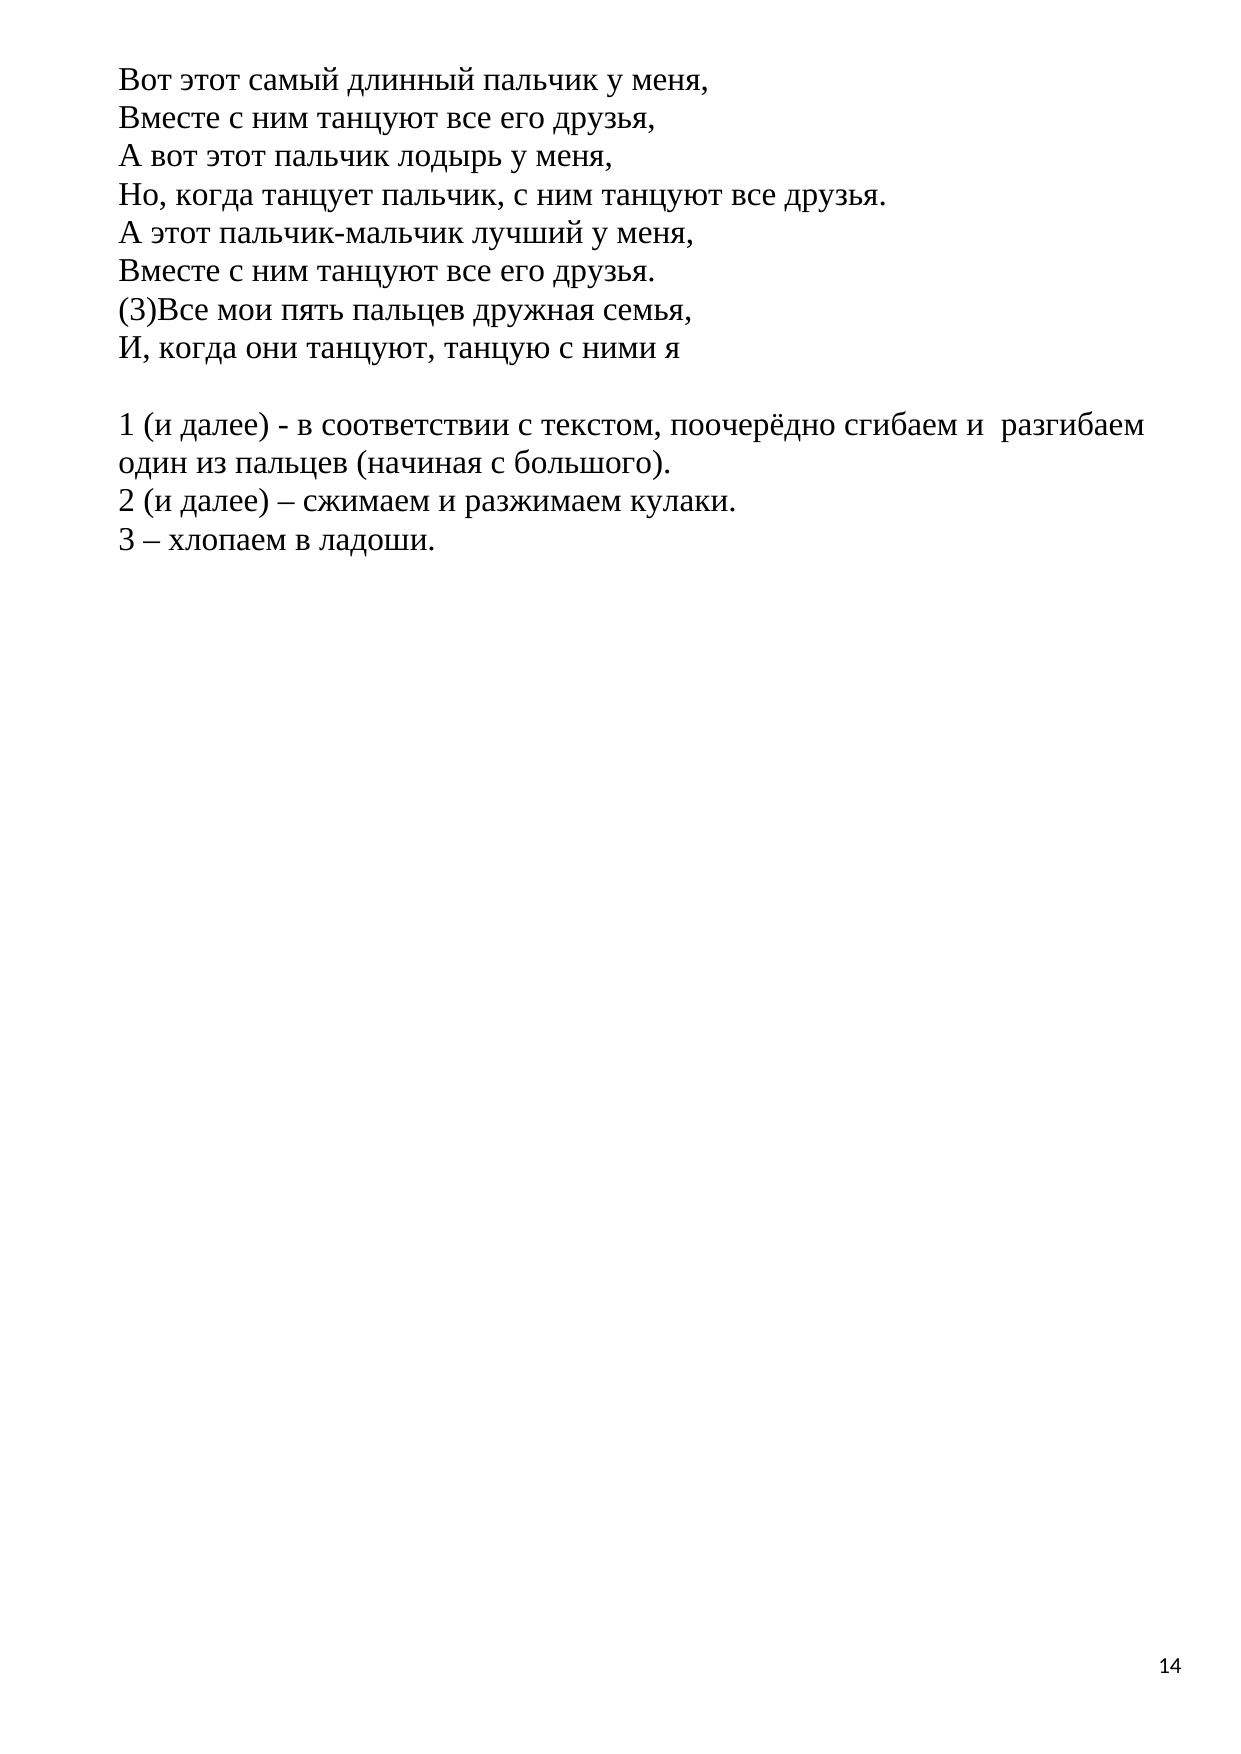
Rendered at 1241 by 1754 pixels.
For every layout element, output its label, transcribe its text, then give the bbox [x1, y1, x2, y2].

text Но, когда танцует пальчик, с ним танцуют все друзья. [118, 174, 1181, 212]
text Вместе с ним танцуют все его друзья. [118, 251, 1181, 289]
text Вместе с ним танцуют все его друзья, [118, 97, 1181, 136]
text Вот этот самый длинный пальчик у меня, [118, 59, 1181, 97]
text 2 (и далее) – сжимаем и разжимаем кулаки. [118, 481, 1181, 519]
text (3)Все мои пять пальцев дружная семья, [118, 289, 1181, 327]
text А этот пальчик-мальчик лучший у меня, [118, 212, 1181, 251]
text 1 (и далее) - в соответствии с текстом, поочерёдно сгибаем и разгибаем один из пальцев (начиная с большого). [118, 404, 1181, 481]
text 3 – хлопаем в ладоши. [118, 519, 1181, 557]
text А вот этот пальчик лодырь у меня, [118, 136, 1181, 174]
text И, когда они танцуют, танцую с ними я [118, 327, 1181, 366]
